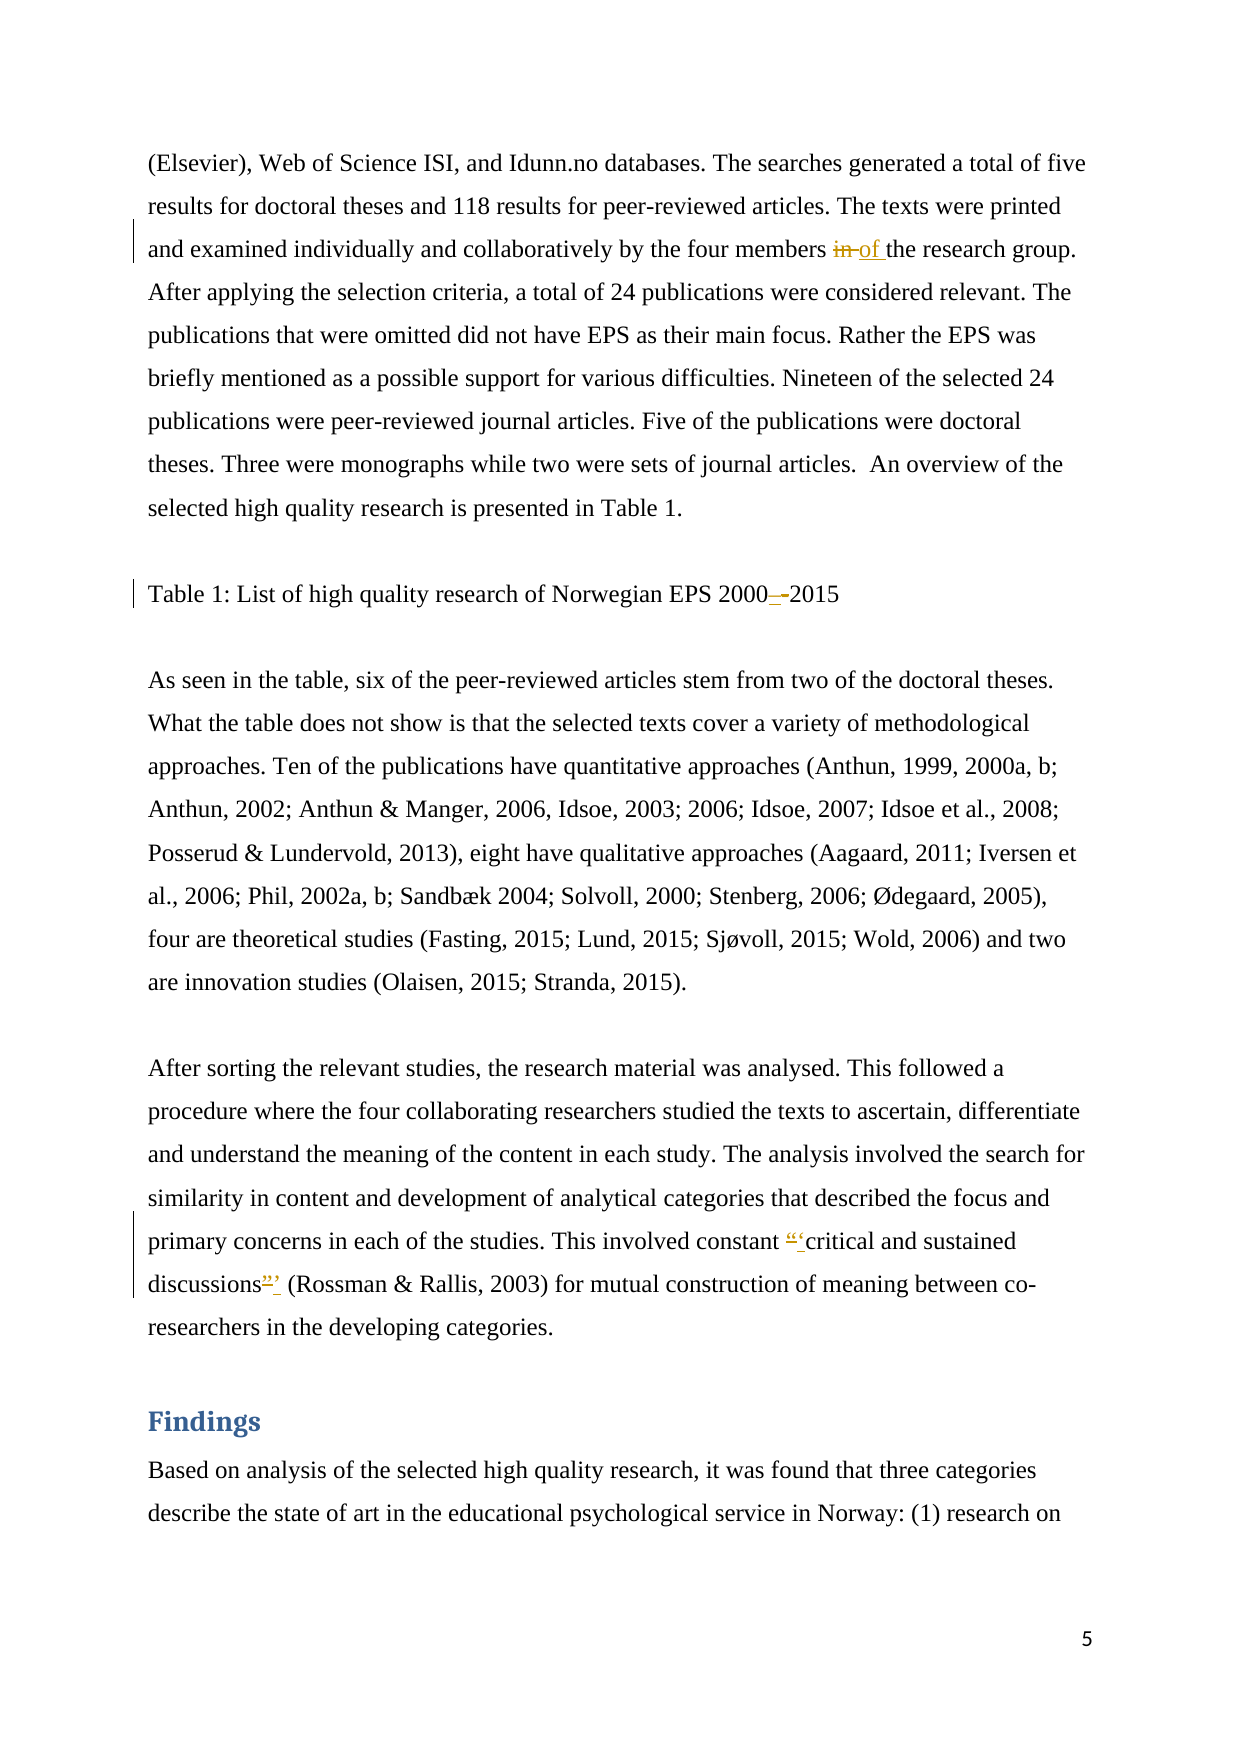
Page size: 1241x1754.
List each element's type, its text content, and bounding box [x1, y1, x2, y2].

text After sorting the relevant studies, the research material was analysed. This followed a procedure where the four collaborating researchers studied the texts to ascertain, differentiate and understand the meaning of the content in each study. The analysis involved the search for similarity in content and development of analytical categories that described the focus and primary concerns in each of the studies. This involved constant critical and sustained discussions (Rossman & Rallis, 2003) for mutual construction of meaning between co-researchers in the developing categories. [148, 1053, 1093, 1341]
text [148, 1455, 1093, 1527]
subtitle Findings [148, 1405, 1093, 1439]
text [148, 148, 1093, 521]
text As seen in the table, six of the peer-reviewed articles stem from two of the doctoral theses. What the table does not show is that the selected texts cover a variety of methodological approaches. Ten of the publications have quantitative approaches (Anthun, 1999, 2000a, b; Anthun, 2002; Anthun & Manger, 2006, Idsoe, 2003; 2006; Idsoe, 2007; Idsoe et al., 2008; Posserud & Lundervold, 2013), eight have qualitative approaches (Aagaard, 2011; Iversen et al., 2006; Phil, 2002a, b; Sandbæk 2004; Solvoll, 2000; Stenberg, 2006; Ødegaard, 2005), four are theoretical studies (Fasting, 2015; Lund, 2015; Sjøvoll, 2015; Wold, 2006) and two are innovation studies (Olaisen, 2015; Stranda, 2015). [148, 665, 1093, 996]
text Table 1: List of high quality research of Norwegian EPS 20002015 [148, 579, 1093, 608]
